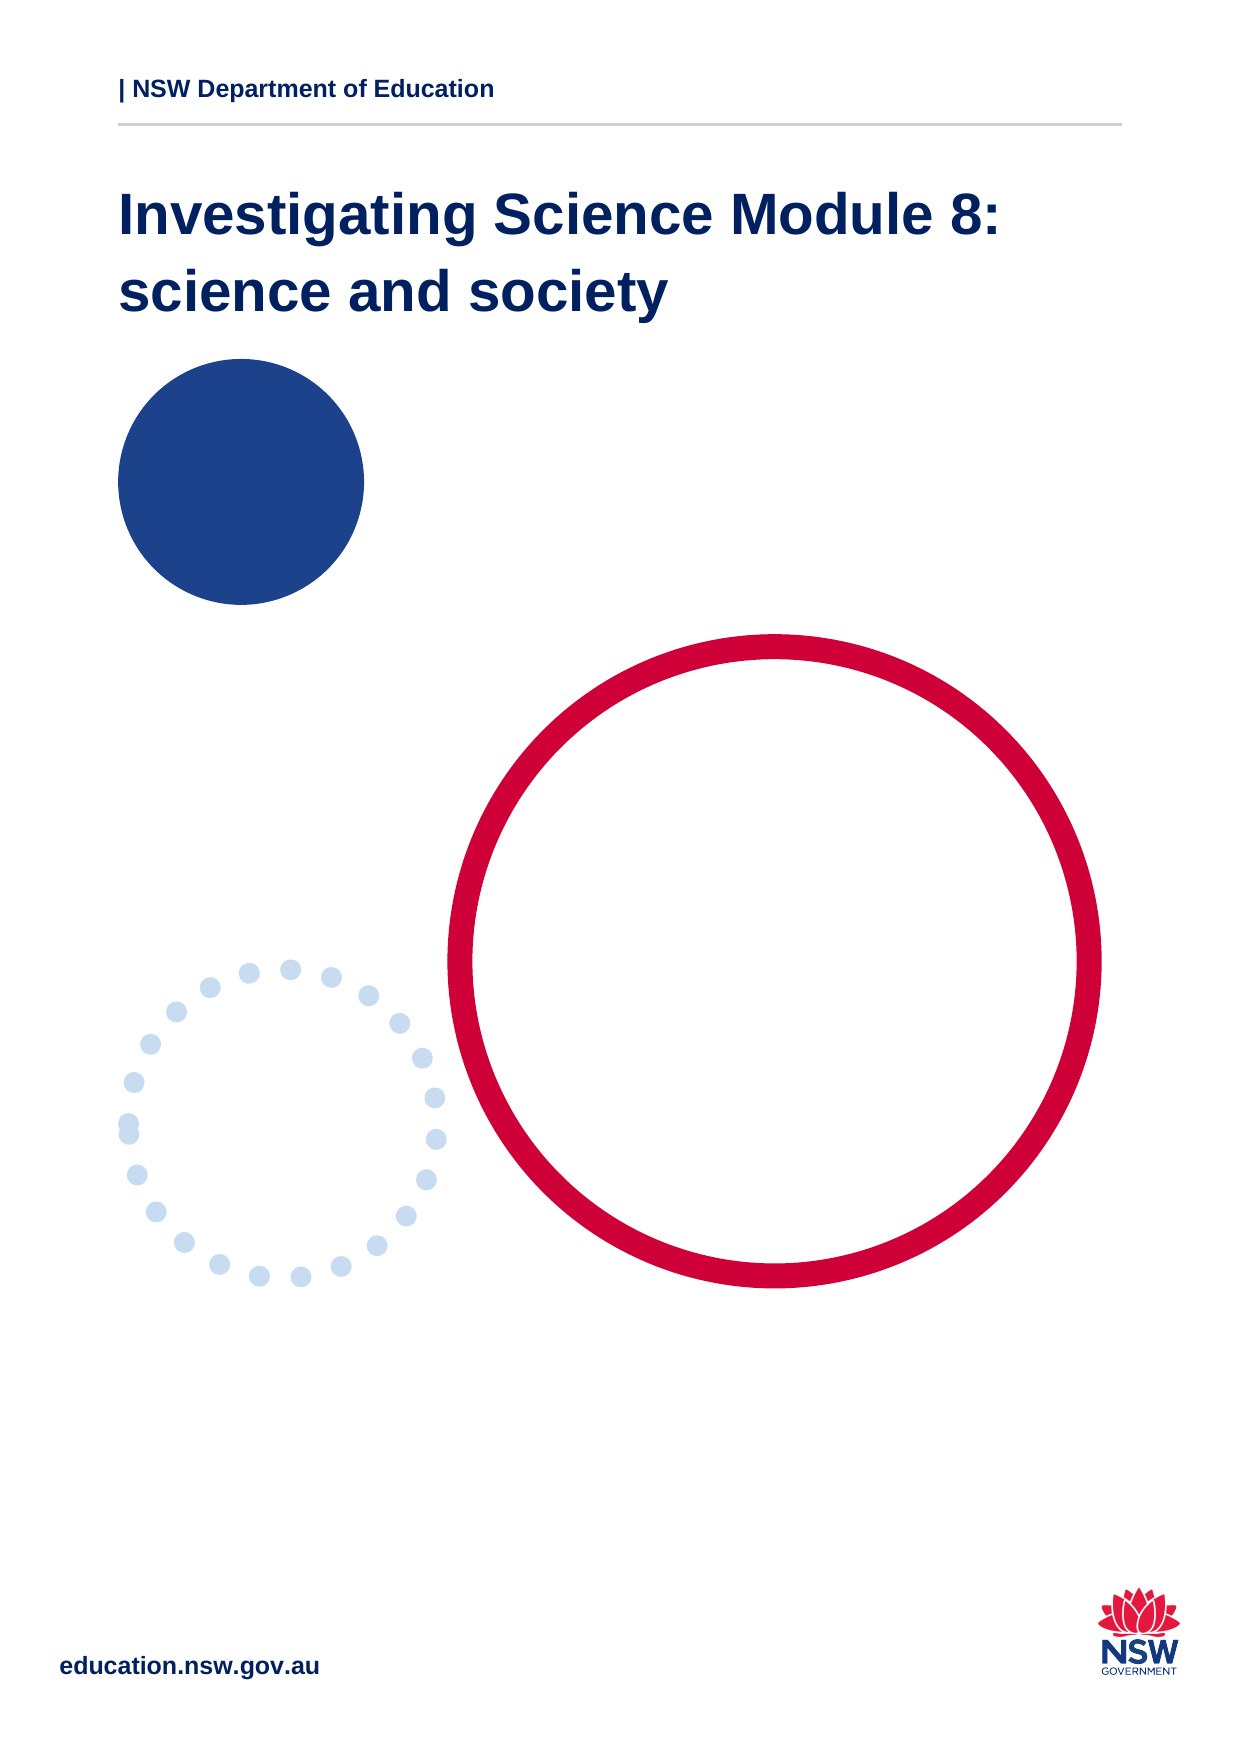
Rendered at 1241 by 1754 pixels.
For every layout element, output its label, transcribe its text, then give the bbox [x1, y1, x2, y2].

text Investigating Science Module 8: science and society [118, 180, 1122, 324]
picture [1097, 1586, 1181, 1675]
